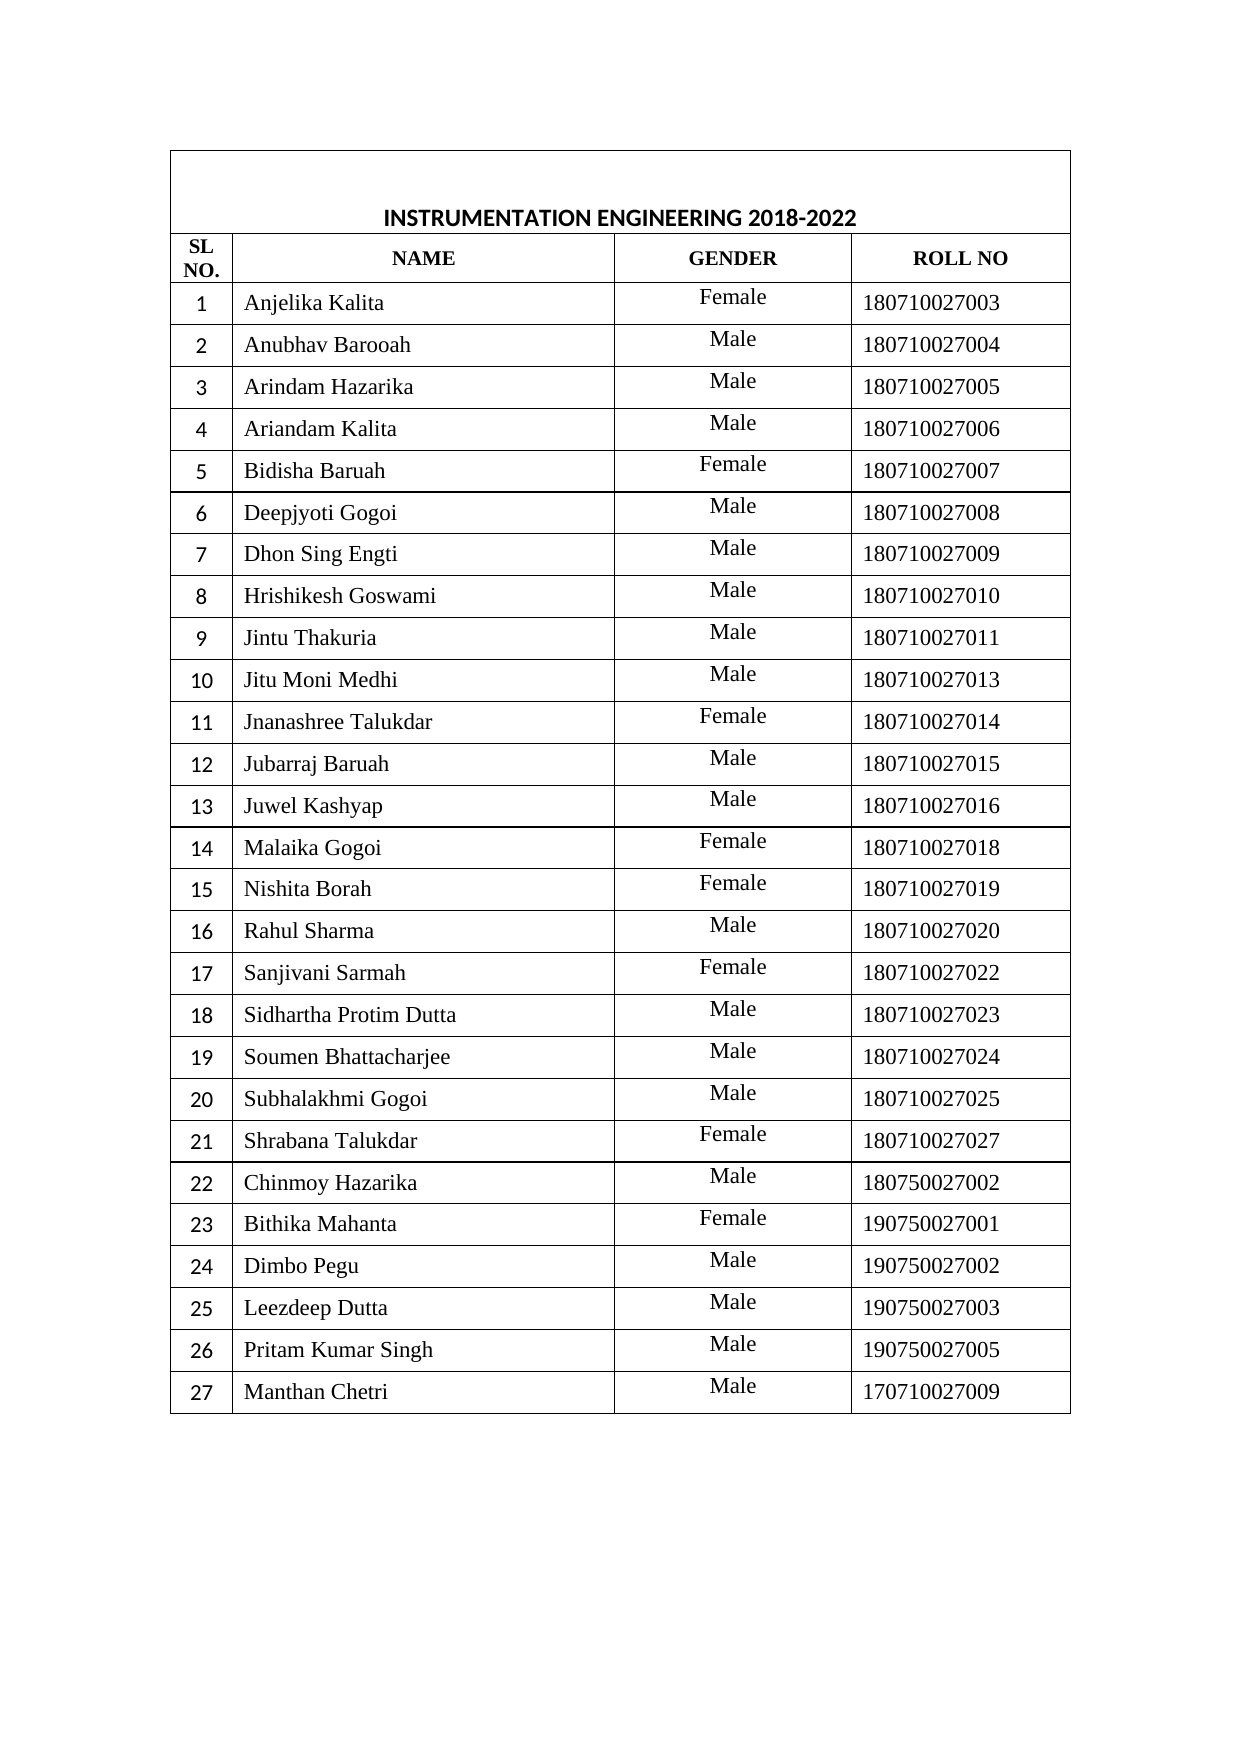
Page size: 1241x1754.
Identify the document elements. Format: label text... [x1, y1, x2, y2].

table_cell Male [615, 1246, 851, 1287]
table_cell Soumen Bhattacharjee [233, 1037, 614, 1078]
table_cell SL NO. [171, 234, 232, 282]
table_cell 180710027027 [852, 1121, 1070, 1161]
table_cell 180710027003 [852, 283, 1070, 324]
table_cell 17 [171, 953, 232, 994]
table_cell 10 [171, 660, 232, 701]
table_cell 19 [171, 1037, 232, 1078]
table_cell 11 [171, 702, 232, 743]
table_cell 180710027015 [852, 744, 1070, 784]
table_cell 190750027002 [852, 1246, 1070, 1287]
table_cell Pritam Kumar Singh [233, 1330, 614, 1371]
table_cell 27 [171, 1372, 232, 1413]
table_cell 180710027022 [852, 953, 1070, 994]
table_cell Sidhartha Protim Dutta [233, 995, 614, 1036]
table_cell 1 [171, 283, 232, 324]
table_cell Shrabana Talukdar [233, 1121, 614, 1161]
table_cell Female [615, 1204, 851, 1245]
table_cell Bithika Mahanta [233, 1204, 614, 1245]
table_cell 2 [171, 325, 232, 366]
table_cell Jnanashree Talukdar [233, 702, 614, 743]
table_cell 180710027025 [852, 1079, 1070, 1119]
table_cell Hrishikesh Goswami [233, 576, 614, 617]
table_cell Malaika Gogoi [233, 828, 614, 868]
table_cell 16 [171, 911, 232, 952]
table_cell Manthan Chetri [233, 1372, 614, 1413]
table_cell 18 [171, 995, 232, 1036]
table_cell Female [615, 451, 851, 491]
table_cell Female [615, 702, 851, 743]
table_cell 180710027008 [852, 493, 1070, 533]
table_cell 180710027004 [852, 325, 1070, 366]
table_cell Jubarraj Baruah [233, 744, 614, 784]
table_cell GENDER [615, 234, 851, 282]
table_cell 170710027009 [852, 1372, 1070, 1413]
table_cell 15 [171, 869, 232, 910]
table_cell Chinmoy Hazarika [233, 1163, 614, 1203]
table_cell 180710027016 [852, 786, 1070, 826]
table_cell Male [615, 409, 851, 449]
table_cell 180710027005 [852, 367, 1070, 408]
table_cell Nishita Borah [233, 869, 614, 910]
table_cell Male [615, 744, 851, 784]
table_cell 180710027020 [852, 911, 1070, 952]
table_cell 180710027019 [852, 869, 1070, 910]
table_cell 7 [171, 534, 232, 575]
table_cell Sanjivani Sarmah [233, 953, 614, 994]
table_cell Anjelika Kalita [233, 283, 614, 324]
table_cell Rahul Sharma [233, 911, 614, 952]
table_cell Male [615, 1330, 851, 1371]
table_cell Female [615, 1121, 851, 1161]
table_cell Bidisha Baruah [233, 451, 614, 491]
table_cell Leezdeep Dutta [233, 1288, 614, 1329]
table_cell Dimbo Pegu [233, 1246, 614, 1287]
table_cell Male [615, 911, 851, 952]
table_cell 180710027010 [852, 576, 1070, 617]
table_cell 180710027018 [852, 828, 1070, 868]
table_cell ROLL NO [852, 234, 1070, 282]
table_cell 180710027009 [852, 534, 1070, 575]
table_cell Jintu Thakuria [233, 618, 614, 659]
table_cell 180710027007 [852, 451, 1070, 491]
table_cell Juwel Kashyap [233, 786, 614, 826]
table_cell 4 [171, 409, 232, 449]
table_cell Male [615, 1372, 851, 1413]
table_cell 23 [171, 1204, 232, 1245]
table_cell 190750027003 [852, 1288, 1070, 1329]
table_cell 190750027001 [852, 1204, 1070, 1245]
table_cell Male [615, 786, 851, 826]
table_cell Jitu Moni Medhi [233, 660, 614, 701]
table_cell Male [615, 1163, 851, 1203]
table_cell Female [615, 953, 851, 994]
table_cell 14 [171, 828, 232, 868]
table_cell Male [615, 576, 851, 617]
table_cell 3 [171, 367, 232, 408]
table_cell Male [615, 995, 851, 1036]
table_cell NAME [233, 234, 614, 282]
table_cell 12 [171, 744, 232, 784]
table_cell 26 [171, 1330, 232, 1371]
table_cell 24 [171, 1246, 232, 1287]
table_cell Female [615, 869, 851, 910]
table_cell 180710027023 [852, 995, 1070, 1036]
table_cell Male [615, 1037, 851, 1078]
table_cell 21 [171, 1121, 232, 1161]
table_cell 180750027002 [852, 1163, 1070, 1203]
table_cell Subhalakhmi Gogoi [233, 1079, 614, 1119]
table_cell Arindam Hazarika [233, 367, 614, 408]
table_cell Male [615, 493, 851, 533]
table_cell Female [615, 828, 851, 868]
table_cell 5 [171, 451, 232, 491]
table_cell 180710027014 [852, 702, 1070, 743]
table_cell 180710027011 [852, 618, 1070, 659]
table_cell Male [615, 618, 851, 659]
table_cell 190750027005 [852, 1330, 1070, 1371]
table_cell 180710027006 [852, 409, 1070, 449]
table_cell 20 [171, 1079, 232, 1119]
table_cell Male [615, 660, 851, 701]
table_cell 22 [171, 1163, 232, 1203]
table_cell Male [615, 1288, 851, 1329]
table_cell 180710027013 [852, 660, 1070, 701]
table_cell 6 [171, 493, 232, 533]
table_cell 25 [171, 1288, 232, 1329]
table_cell 9 [171, 618, 232, 659]
table_cell Male [615, 1079, 851, 1119]
table_cell Ariandam Kalita [233, 409, 614, 449]
table_header INSTRUMENTATION ENGINEERING 2018-2022 [171, 151, 1070, 233]
table_cell Female [615, 283, 851, 324]
table_cell Deepjyoti Gogoi [233, 493, 614, 533]
table_cell 180710027024 [852, 1037, 1070, 1078]
table_cell Male [615, 325, 851, 366]
table_cell Male [615, 534, 851, 575]
table_cell Dhon Sing Engti [233, 534, 614, 575]
table_cell 13 [171, 786, 232, 826]
table_cell Anubhav Barooah [233, 325, 614, 366]
table_cell 8 [171, 576, 232, 617]
table_cell Male [615, 367, 851, 408]
